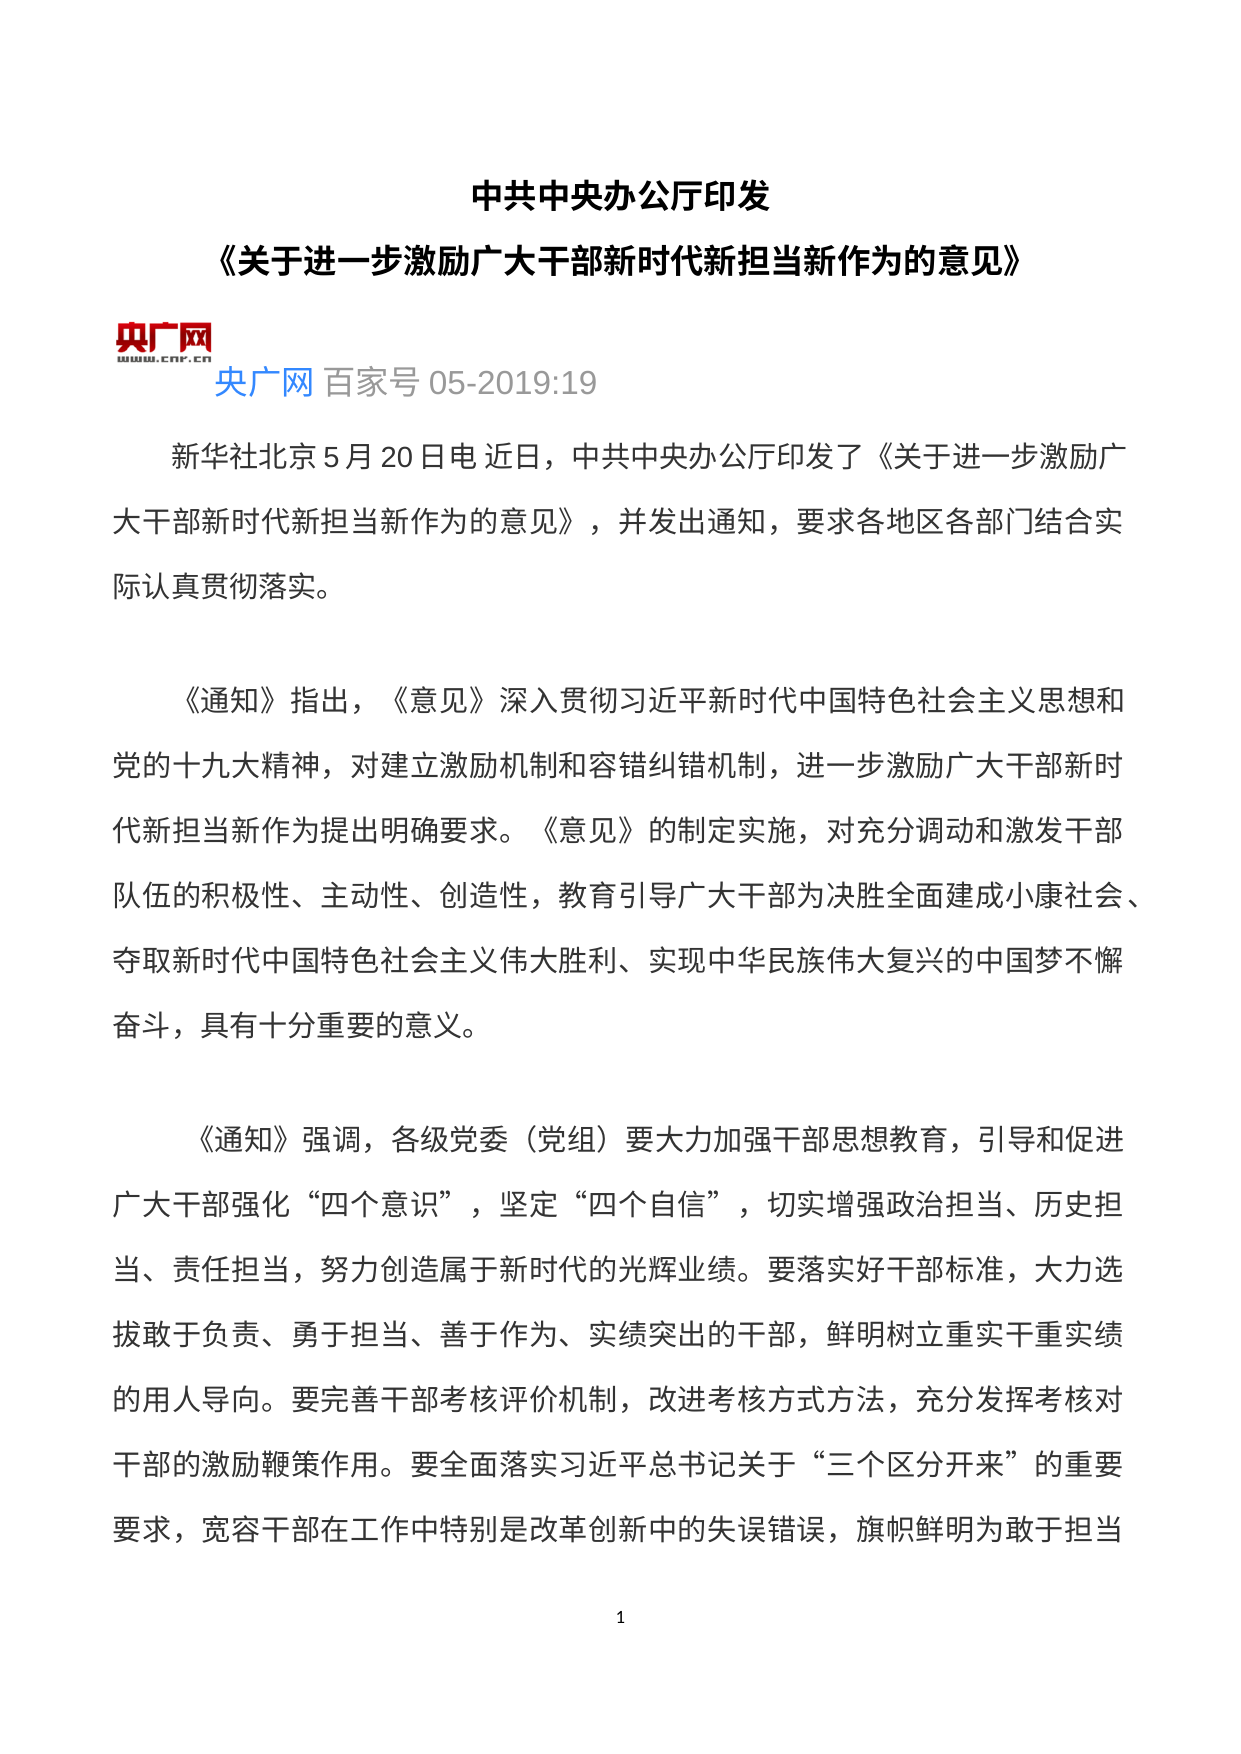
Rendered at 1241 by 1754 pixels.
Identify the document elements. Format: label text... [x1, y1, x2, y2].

text 《关于进一步激励广大干部新时代新担当新作为的意见》 [112, 227, 1128, 292]
picture [112, 292, 215, 394]
text 《通知》指出，《意见》深入贯彻习近平新时代中国特色社会主义思想和党的十九大精神，对建立激励机制和容错纠错机制，进一步激励广大干部新时代新担当新作为提出明确要求。《意见》的制定实施，对充分调动和激发干部队伍的积极性、主动性、创造性，教育引导广大干部为决胜全面建成小康社会、夺取新时代中国特色社会主义伟大胜利、实现中华民族伟大复兴的中国梦不懈奋斗，具有十分重要的意义。 [112, 666, 1128, 1056]
text 中共中央办公厅印发 [112, 162, 1128, 227]
text 新华社北京5月20日电 近日，中共中央办公厅印发了《关于进一步激励广大干部新时代新担当新作为的意见》，并发出通知，要求各地区各部门结合实际认真贯彻落实。 [112, 422, 1128, 617]
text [112, 1106, 1128, 1561]
text 央广网 百家号05-2019:19 [112, 292, 1128, 422]
